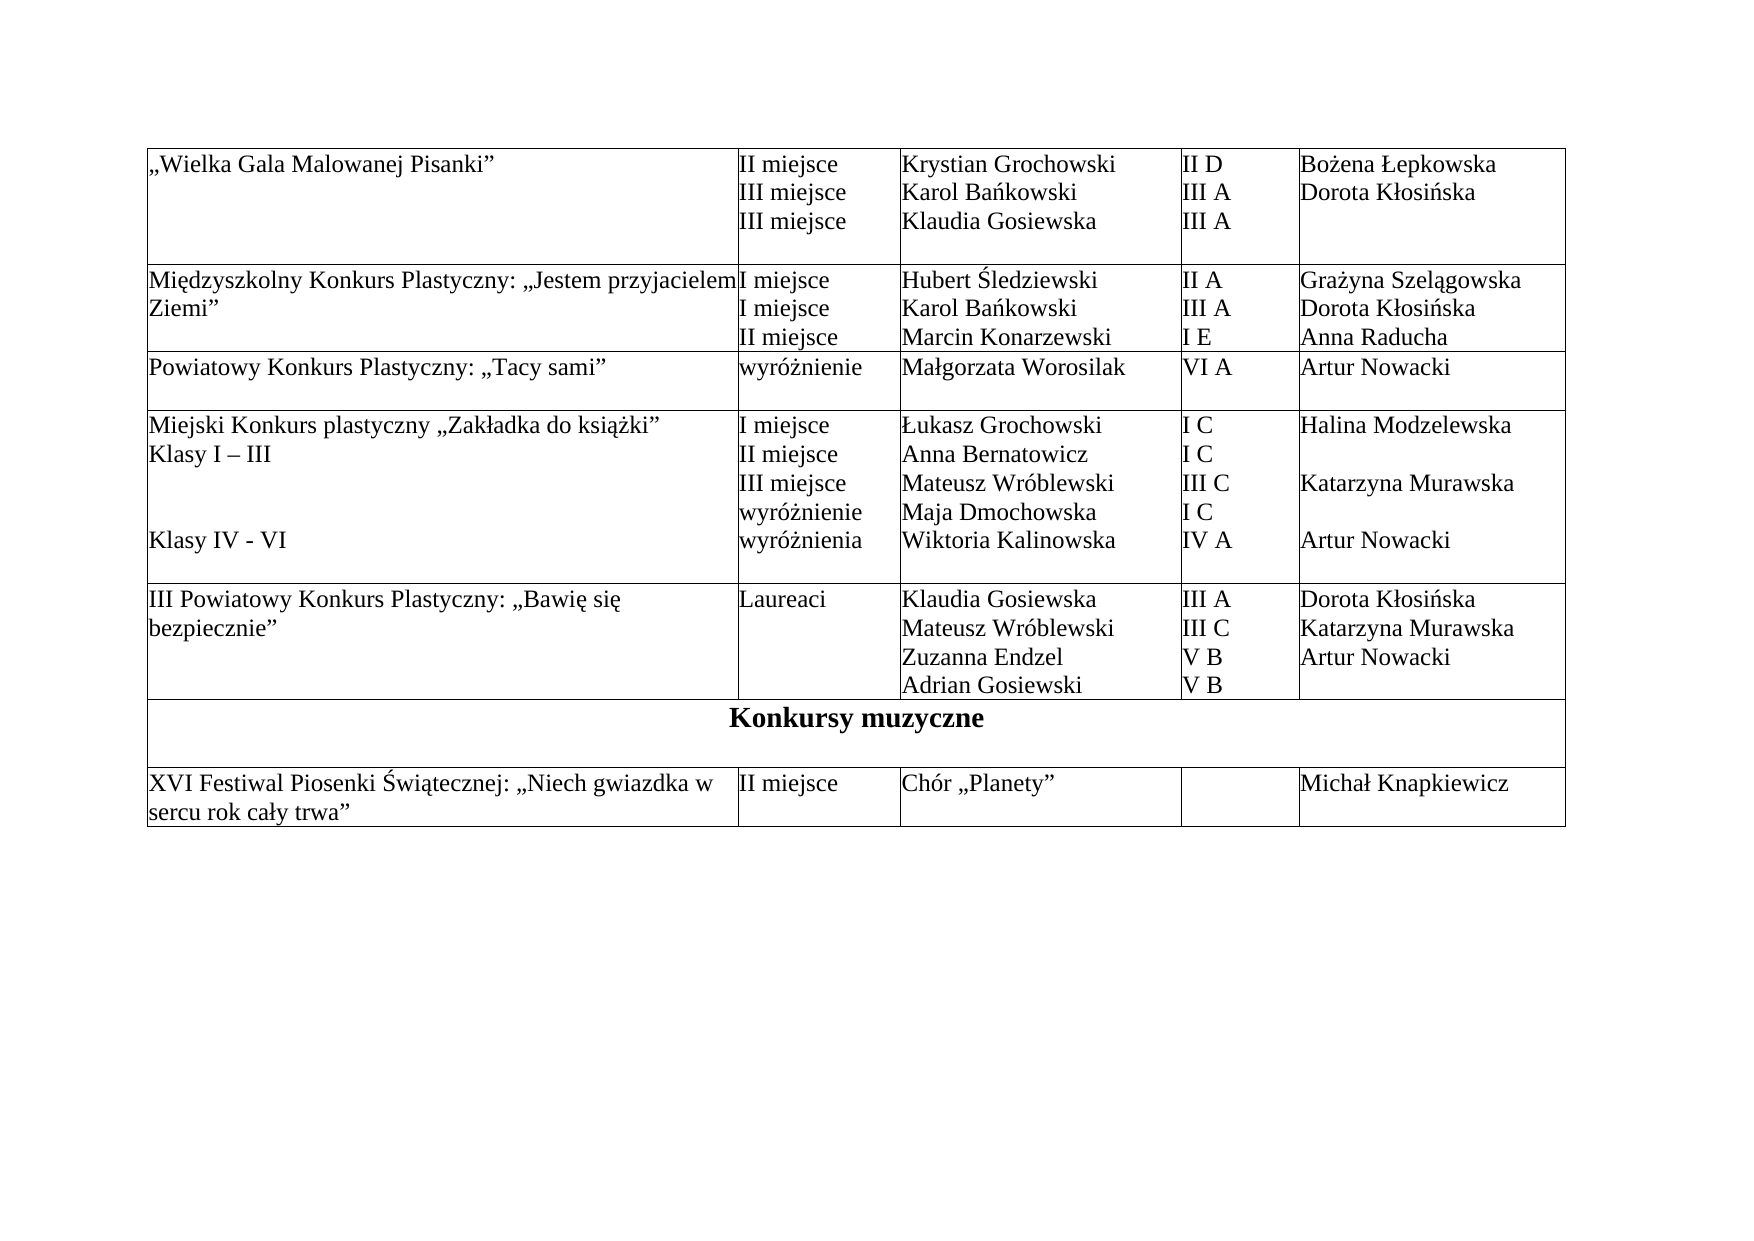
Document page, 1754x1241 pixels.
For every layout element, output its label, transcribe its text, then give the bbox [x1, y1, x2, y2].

table_cell II miejsce III miejsce III miejsce [739, 149, 900, 264]
table_cell Hubert Śledziewski Karol Bańkowski Marcin Konarzewski [901, 265, 1181, 351]
table_cell II A III A I E [1182, 265, 1299, 351]
table_cell Artur Nowacki [1300, 352, 1565, 409]
table_cell Laureaci [739, 584, 900, 699]
table_cell I miejsce I miejsce II miejsce [739, 265, 900, 351]
table_cell Małgorzata Worosilak [901, 352, 1181, 409]
table_cell Chór „Planety” [901, 768, 1181, 826]
table_cell III Powiatowy Konkurs Plastyczny: „Bawię się bezpiecznie” [148, 584, 738, 699]
table_cell Dorota Kłosińska Katarzyna Murawska Artur Nowacki [1300, 584, 1565, 699]
table_cell I miejsce II miejsce III miejsce wyróżnienie wyróżnienia [739, 411, 900, 583]
table_cell Międzyszkolny Konkurs Plastyczny: „Jestem przyjacielem Ziemi” [148, 265, 738, 351]
table_cell Grażyna Szelągowska Dorota Kłosińska Anna Raducha [1300, 265, 1565, 351]
table_cell Klaudia Gosiewska Mateusz Wróblewski Zuzanna Endzel Adrian Gosiewski [901, 584, 1181, 699]
table_cell Powiatowy Konkurs Plastyczny: „Tacy sami” [148, 352, 738, 409]
table_cell Miejski Konkurs plastyczny „Zakładka do książki” Klasy I – III Klasy IV - VI [148, 411, 738, 583]
table_cell II D III A III A [1182, 149, 1299, 264]
table_cell Michał Knapkiewicz [1300, 768, 1565, 826]
table_cell II miejsce [739, 768, 900, 826]
table_cell Konkursy muzyczne [148, 700, 1565, 767]
table_cell „Wielka Gala Malowanej Pisanki” [148, 149, 738, 264]
table_cell Krystian Grochowski Karol Bańkowski Klaudia Gosiewska [901, 149, 1181, 264]
table_cell wyróżnienie [739, 352, 900, 409]
table_cell I C I C III C I C IV A [1182, 411, 1299, 583]
table_cell VI A [1182, 352, 1299, 409]
table_cell XVI Festiwal Piosenki Świątecznej: „Niech gwiazdka w sercu rok cały trwa” [148, 768, 738, 826]
table_cell III A III C V B V B [1182, 584, 1299, 699]
table_cell Halina Modzelewska Katarzyna Murawska Artur Nowacki [1300, 411, 1565, 583]
table_cell Łukasz Grochowski Anna Bernatowicz Mateusz Wróblewski Maja Dmochowska Wiktoria Kalinowska [901, 411, 1181, 583]
table_cell Bożena Łepkowska Dorota Kłosińska [1300, 149, 1565, 264]
table_cell [1182, 768, 1299, 826]
